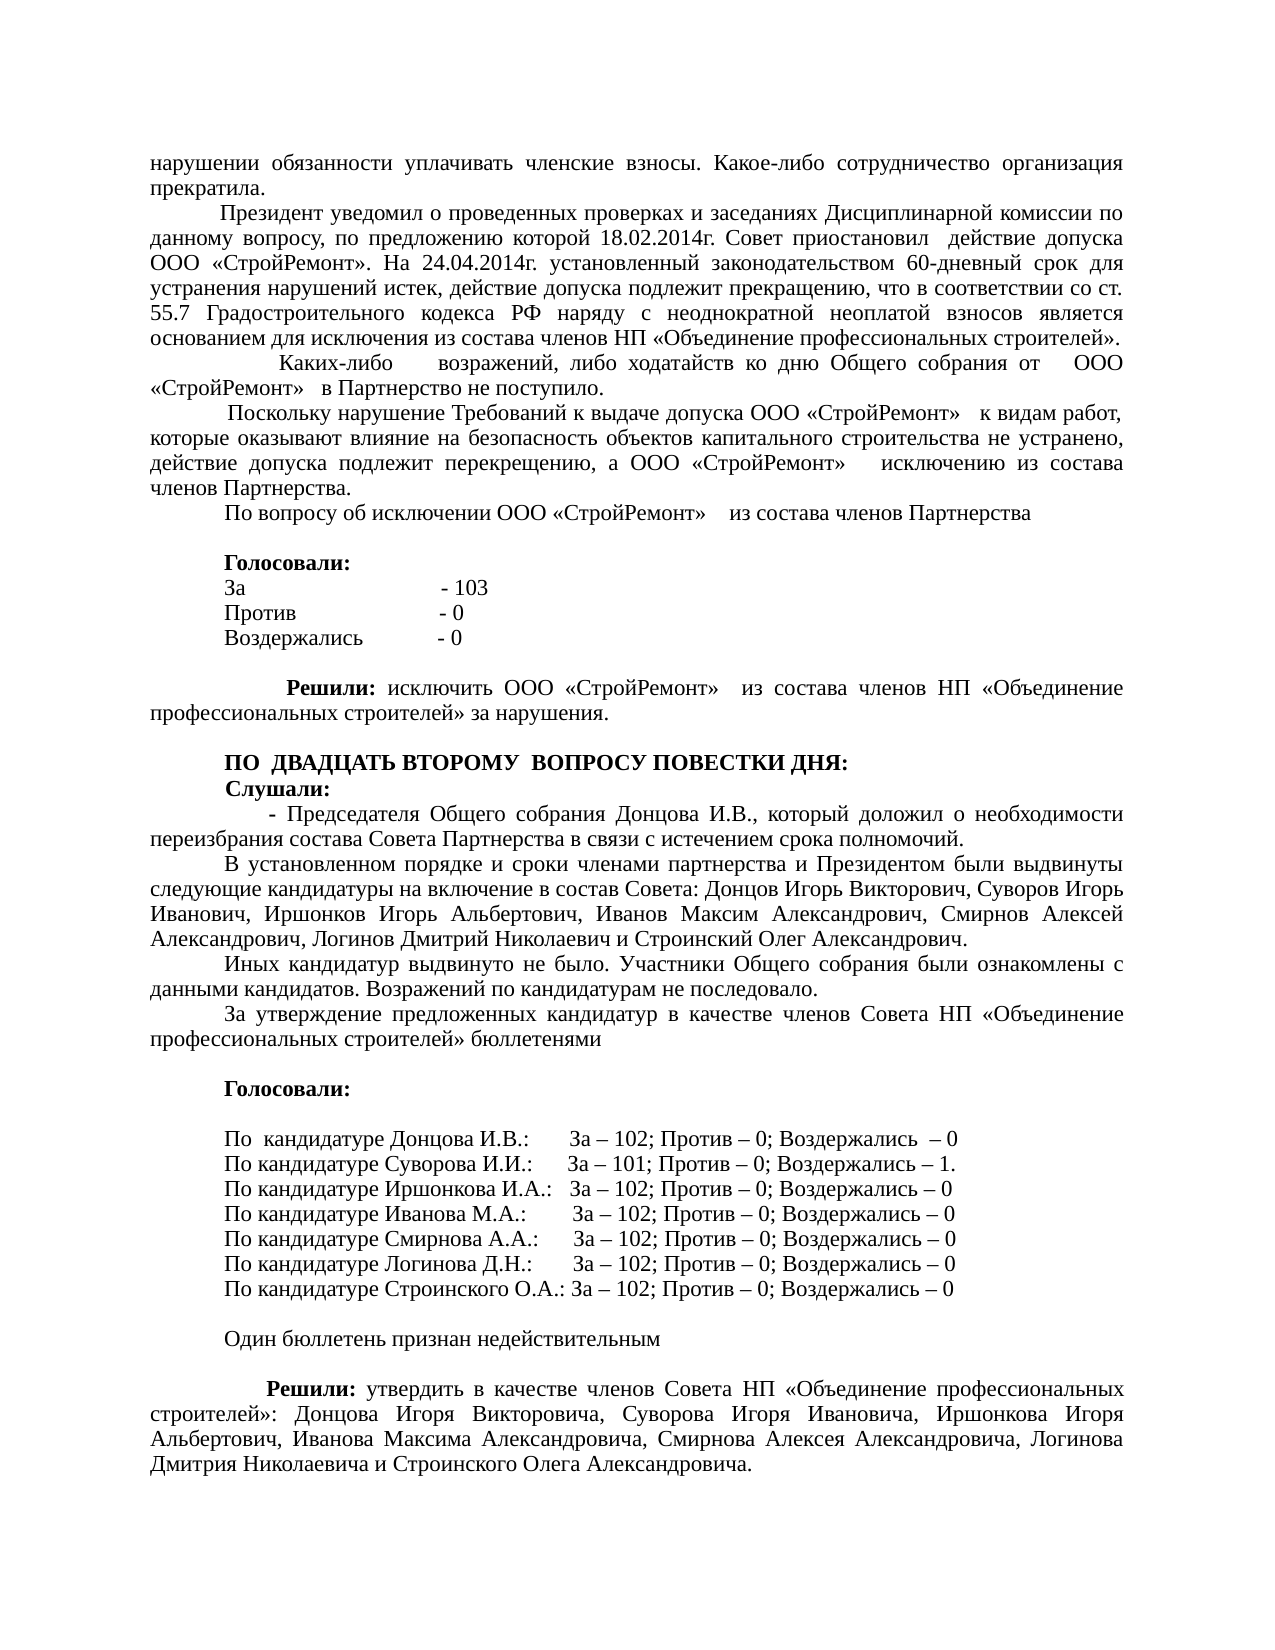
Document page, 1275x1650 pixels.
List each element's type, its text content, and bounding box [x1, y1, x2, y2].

text По кандидатуре Иршонкова И.А.: За – 102; Против – 0; Воздержались – 0 [224, 1177, 1125, 1202]
text За - 103 [224, 575, 1125, 600]
text - Председателя Общего собрания Донцова И.В., который доложил о необходимости переизбрания состава Совета Партнерства в связи с истечением срока полномочий. [150, 802, 1125, 852]
text По вопросу об исключении ООО «СтройРемонт» из состава членов Партнерства [150, 500, 1125, 525]
text По кандидатуре Логинова Д.Н.: За – 102; Против – 0; Воздержались – 0 [224, 1252, 1125, 1277]
text По кандидатуре Суворова И.И.: За – 101; Против – 0; Воздержались – 1. [224, 1152, 1125, 1177]
text По кандидатуре Смирнова А.А.: За – 102; Против – 0; Воздержались – 0 [224, 1227, 1125, 1252]
text Против - 0 [224, 600, 1125, 625]
text По кандидатуре Строинского О.А.: За – 102; Против – 0; Воздержались – 0 [224, 1277, 1125, 1302]
text Один бюллетень признан недействительным [224, 1327, 1125, 1352]
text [150, 150, 1125, 200]
text Голосовали: [224, 1077, 1125, 1102]
text По кандидатуре Донцова И.В.: За – 102; Против – 0; Воздержались – 0 [224, 1127, 1125, 1152]
text Решили: исключить ООО «СтройРемонт» из состава членов НП «Объединение профессиональных строителей» за нарушения. [150, 675, 1125, 725]
text По кандидатуре Иванова М.А.: За – 102; Против – 0; Воздержались – 0 [224, 1202, 1125, 1227]
text Слушали: [150, 777, 1125, 802]
text Воздержались - 0 [224, 625, 1125, 650]
text Голосовали: [224, 550, 1125, 575]
text Поскольку нарушение Требований к выдаче допуска ООО «СтройРемонт» к видам работ, которые оказывают влияние на безопасность объектов капитального строительства не устранено, действие допуска подлежит перекрещению, а ООО «СтройРемонт» исключению из состава членов Партнерства. [150, 400, 1125, 500]
text Каких-либо возражений, либо ходатайств ко дню Общего собрания от ООО «СтройРемонт» в Партнерство не поступило. [150, 350, 1125, 400]
text Иных кандидатур выдвинуто не было. Участники Общего собрания были ознакомлены с данными кандидатов. Возражений по кандидатурам не последовало. [150, 952, 1125, 1002]
text Президент уведомил о проведенных проверках и заседаниях Дисциплинарной комиссии по данному вопросу, по предложению которой 18.02.2014г. Совет приостановил действие допуска ООО «СтройРемонт». На 24.04.2014г. установленный законодательством 60-дневный срок для устранения нарушений истек, действие допуска подлежит прекращению, что в соответствии со ст. 55.7 Градостроительного кодекса РФ наряду с неоднократной неоплатой взносов является основанием для исключения из состава членов НП «Объединение профессиональных строителей». [150, 200, 1125, 350]
text Решили: утвердить в качестве членов Совета НП «Объединение профессиональных строителей»: Донцова Игоря Викторовича, Суворова Игоря Ивановича, Иршонкова Игоря Альбертович, Иванова Максима Александровича, Смирнова Алексея Александровича, Логинова Дмитрия Николаевича и Строинского Олега Александровича. [150, 1377, 1125, 1477]
text За утверждение предложенных кандидатур в качестве членов Совета НП «Объединение профессиональных строителей» бюллетенями [150, 1002, 1125, 1052]
text В установленном порядке и сроки членами партнерства и Президентом были выдвинуты следующие кандидатуры на включение в состав Совета: Донцов Игорь Викторович, Суворов Игорь Иванович, Иршонков Игорь Альбертович, Иванов Максим Александрович, Смирнов Алексей Александрович, Логинов Дмитрий Николаевич и Строинский Олег Александрович. [150, 852, 1125, 952]
text ПО ДВАДЦАТЬ ВТОРОМУ ВОПРОСУ ПОВЕСТКИ ДНЯ: [150, 750, 1120, 775]
